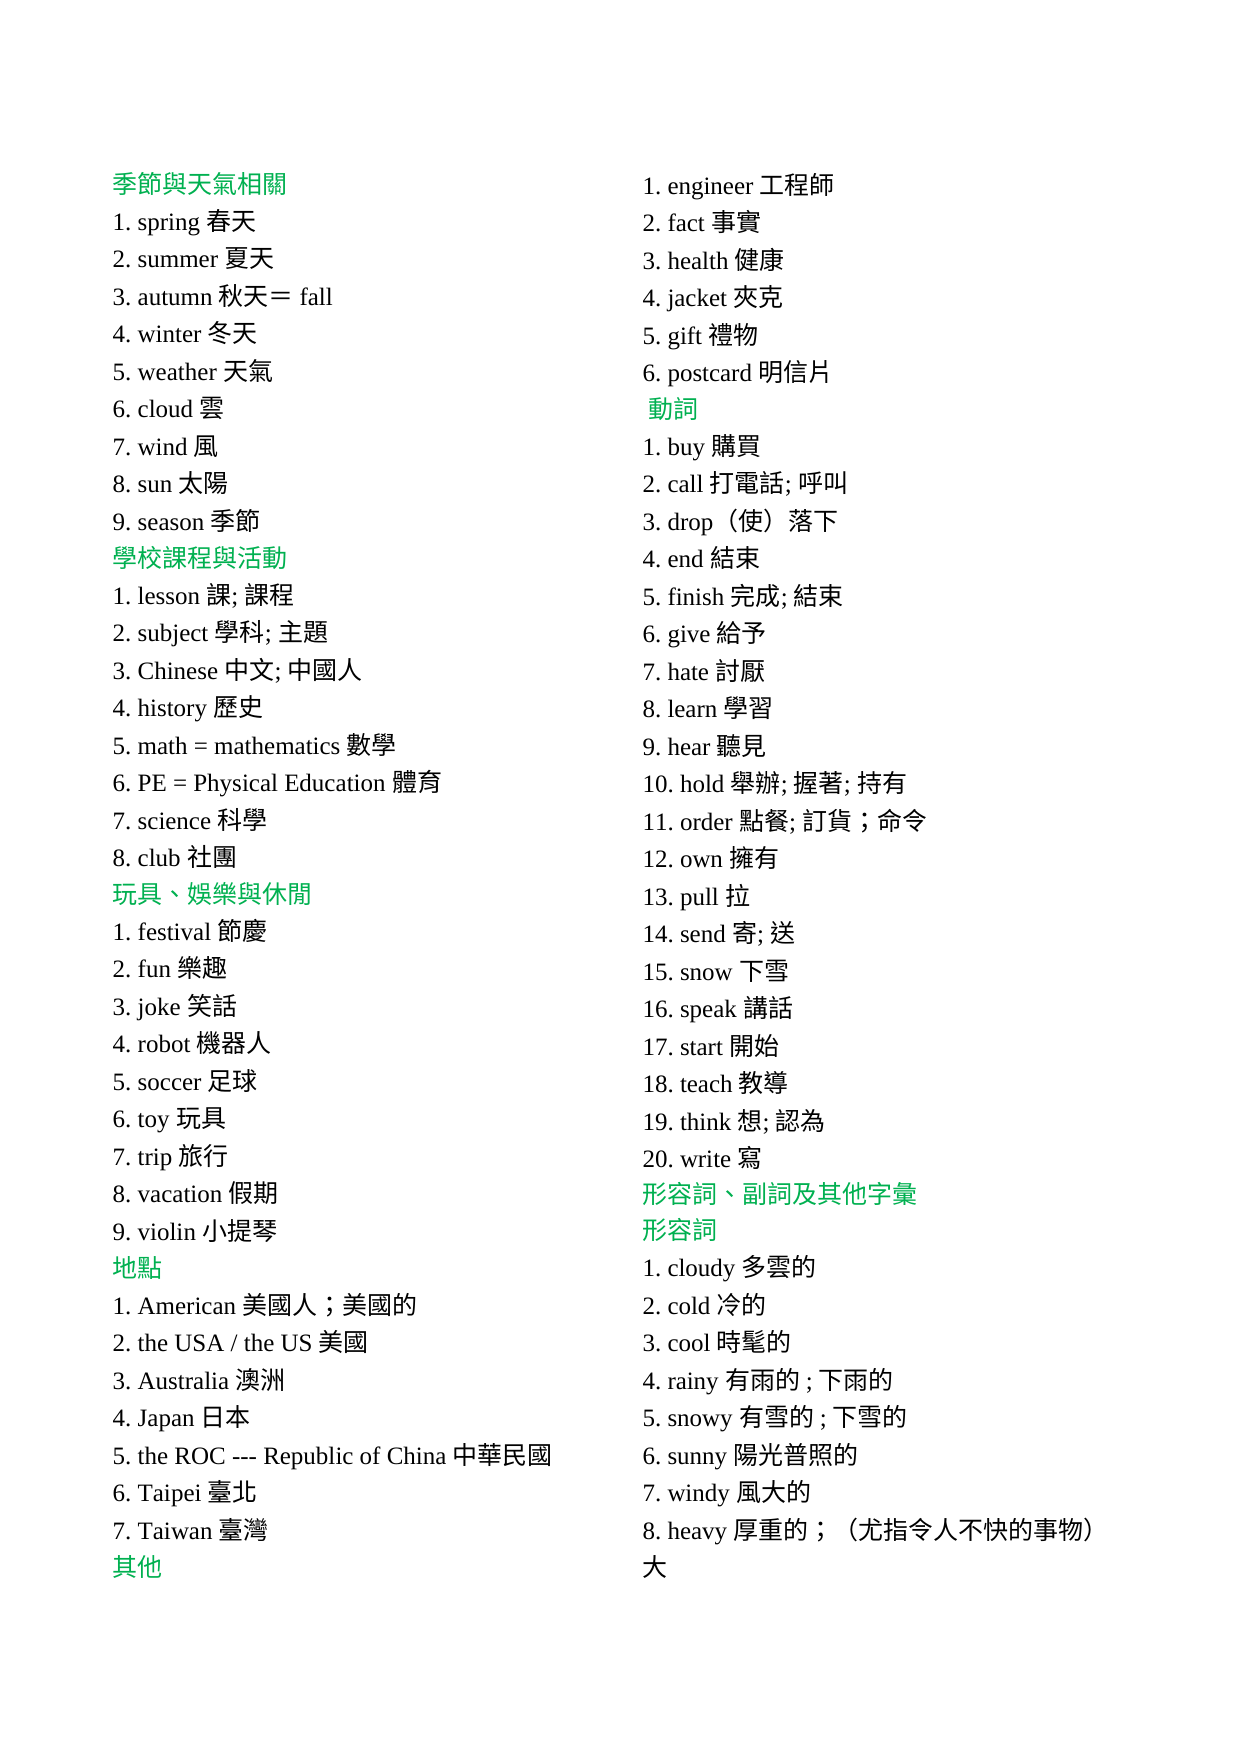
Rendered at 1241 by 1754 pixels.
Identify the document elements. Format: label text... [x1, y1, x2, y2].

text 6. Taipei 臺北 [112, 1472, 598, 1509]
text 7. hate 討厭 [642, 651, 1128, 688]
text 5. gift 禮物 [642, 314, 1128, 352]
text 4. Japan 日本 [112, 1397, 598, 1434]
text 6. PE = Physical Education 體育 [112, 762, 598, 799]
text 1. cloudy 多雲的 [642, 1247, 1128, 1284]
text 3. Australia 澳洲 [112, 1359, 598, 1397]
text 2. fun 樂趣 [112, 948, 598, 986]
text 6. toy 玩具 [112, 1098, 598, 1136]
text 5. snowy 有雪的 ; 下雪的 [642, 1397, 1128, 1434]
text 8. sun 太陽 [112, 463, 598, 501]
text 6. sunny 陽光普照的 [642, 1434, 1128, 1472]
text 19. think 想; 認為 [642, 1101, 1128, 1138]
text 1. engineer 工程師 [642, 164, 1128, 202]
text 20. write 寫 [642, 1138, 1128, 1174]
text 5. weather 天氣 [112, 351, 598, 388]
text 3. cool 時髦的 [642, 1322, 1128, 1359]
text 7. Taiwan 臺灣 [112, 1509, 598, 1547]
text 3. Chinese 中文; 中國人 [112, 649, 598, 687]
text 學校課程與活動 [112, 538, 598, 574]
text 7. wind 風 [112, 426, 598, 463]
text 1. buy 購買 [642, 426, 1128, 463]
text 2. the USA / the US 美國 [112, 1322, 598, 1359]
text 4. history 歷史 [112, 687, 598, 724]
text 6. postcard 明信片 [642, 352, 1128, 389]
text 13. pull 拉 [642, 876, 1128, 913]
text 7. science 科學 [112, 799, 598, 837]
text 8. learn 學習 [642, 688, 1128, 726]
text 6. cloud 雲 [112, 388, 598, 426]
text 7. windy 風大的 [642, 1472, 1128, 1509]
text 12. own 擁有 [642, 838, 1128, 876]
text 15. snow 下雪 [642, 951, 1128, 988]
text 4. winter 冬天 [112, 313, 598, 351]
text 形容詞、副詞及其他字彙 [642, 1174, 1128, 1211]
text 4. end 結束 [642, 538, 1128, 576]
text 9. violin 小提琴 [112, 1211, 598, 1248]
text 1. American 美國人；美國的 [112, 1284, 598, 1322]
text 2. fact 事實 [642, 202, 1128, 239]
text 2. cold 冷的 [642, 1284, 1128, 1322]
text 玩具、娛樂與休閒 [112, 874, 598, 911]
text 14. send 寄; 送 [642, 913, 1128, 951]
text 4. robot 機器人 [112, 1023, 598, 1061]
text 3. health 健康 [642, 239, 1128, 277]
text 8. heavy 厚重的；（尤指令人不快的事物）大 [642, 1509, 1128, 1584]
text 1. festival 節慶 [112, 911, 598, 948]
text 9. hear 聽見 [642, 726, 1128, 763]
text 10. hold 舉辦; 握著; 持有 [642, 763, 1128, 801]
text 形容詞 [642, 1211, 1128, 1247]
text 8. vacation 假期 [112, 1173, 598, 1211]
text 7. trip 旅行 [112, 1136, 598, 1173]
text 其他 [112, 1547, 598, 1583]
text 2. subject 學科; 主題 [112, 612, 598, 649]
text 8. club 社團 [112, 837, 598, 874]
text 5. the ROC --- Republic of China 中華民國 [112, 1434, 598, 1472]
text 1. lesson 課; 課程 [112, 574, 598, 612]
text 5. math = mathematics 數學 [112, 724, 598, 762]
text 11. order 點餐; 訂貨；命令 [642, 801, 1128, 838]
text 16. speak 講話 [642, 988, 1128, 1026]
text 4. jacket 夾克 [642, 277, 1128, 314]
text 5. finish 完成; 結束 [642, 576, 1128, 613]
text 5. soccer 足球 [112, 1061, 598, 1098]
text 9. season 季節 [112, 501, 598, 538]
text 2. summer 夏天 [112, 238, 598, 276]
text 3. autumn 秋天＝ fall [112, 276, 598, 313]
text 動詞 [642, 389, 1128, 426]
text 3. joke 笑話 [112, 986, 598, 1023]
text 2. call 打電話; 呼叫 [642, 463, 1128, 501]
text 3. drop（使）落下 [642, 501, 1128, 538]
text 4. rainy 有雨的 ; 下雨的 [642, 1359, 1128, 1397]
text 地點 [112, 1248, 598, 1284]
text 6. give 給予 [642, 613, 1128, 651]
text 1. spring 春天 [112, 201, 598, 238]
text 17. start 開始 [642, 1026, 1128, 1063]
text 18. teach 教導 [642, 1063, 1128, 1101]
text 季節與天氣相關 [112, 164, 598, 201]
